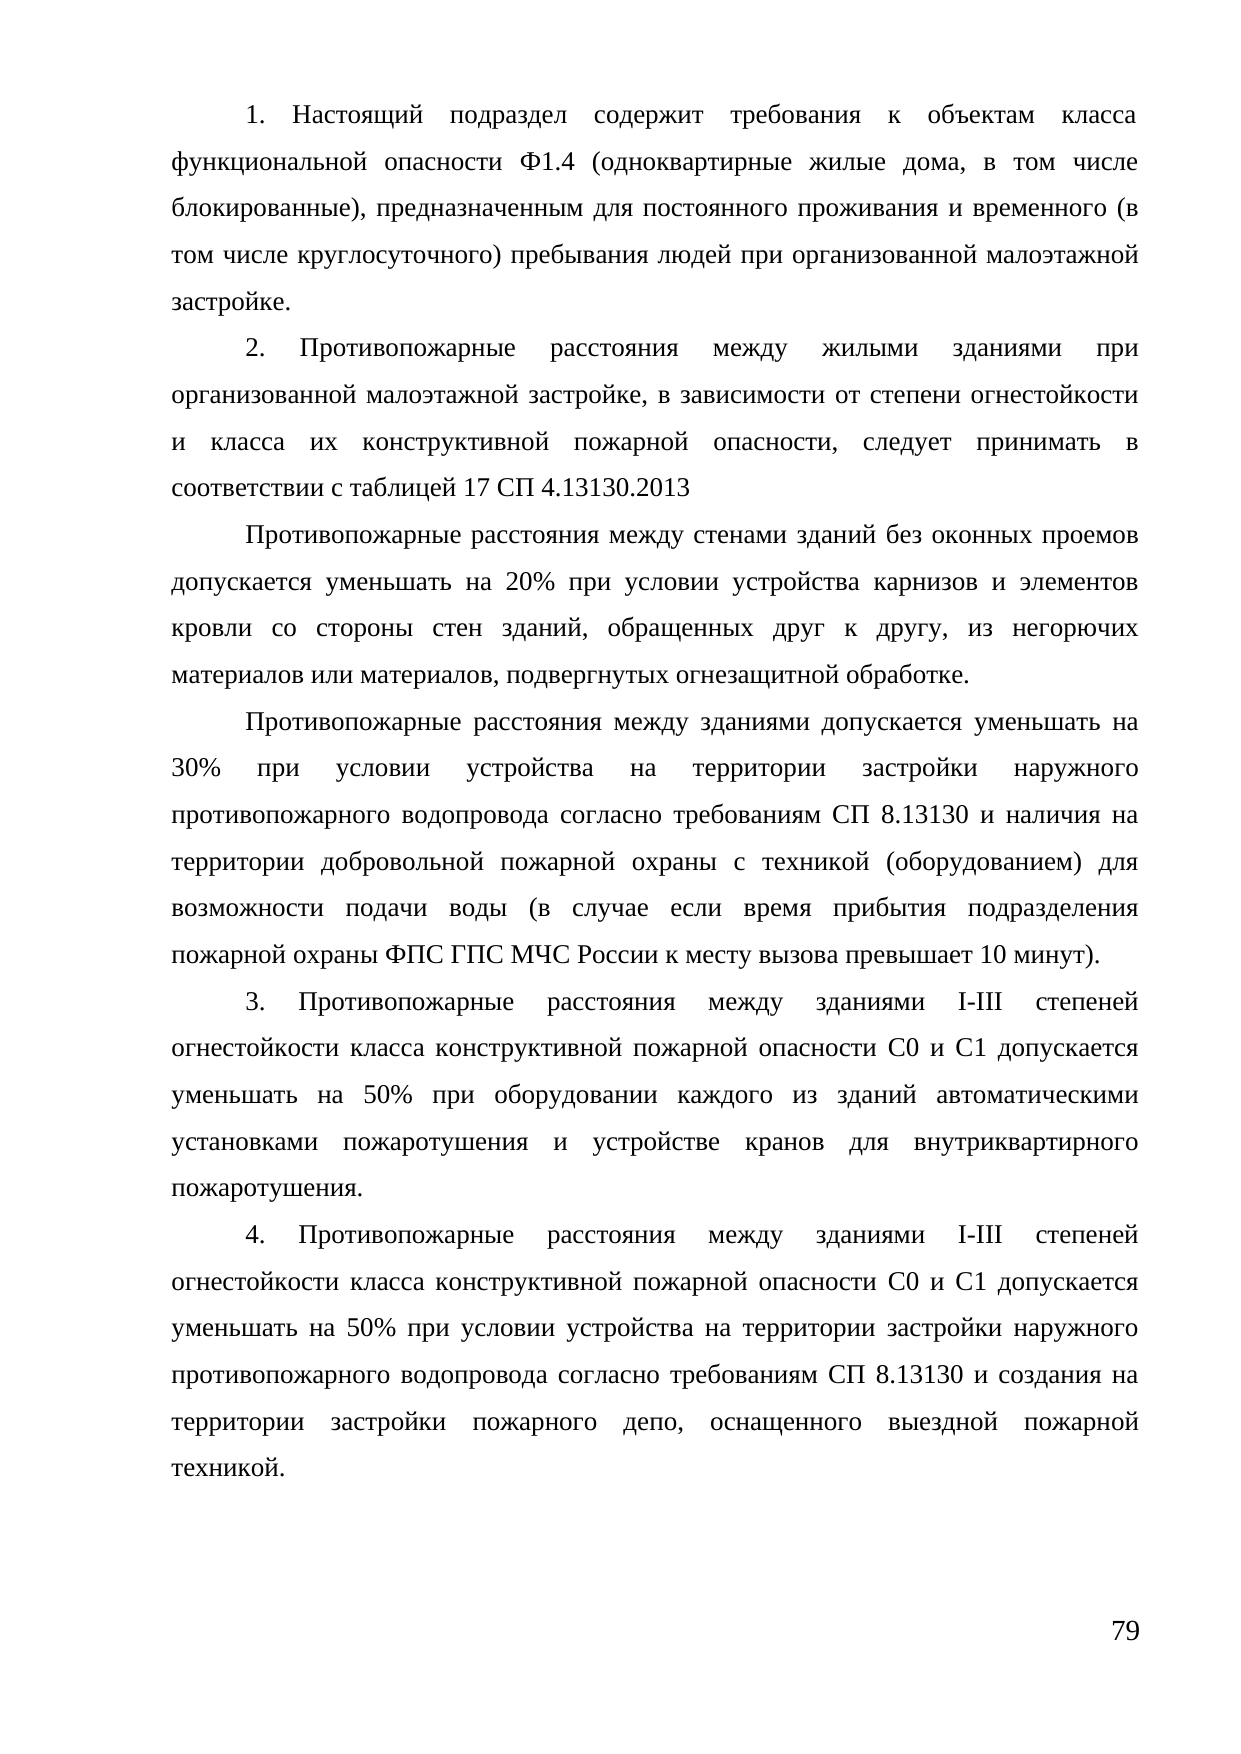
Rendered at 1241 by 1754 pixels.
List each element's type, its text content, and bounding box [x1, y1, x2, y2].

text 3. Противопожарные расстояния между зданиями I-III степеней огнестойкости класса конструктивной пожарной опасности С0 и С1 допускается уменьшать на 50% при оборудовании каждого из зданий автоматическими установками пожаротушения и устройстве кранов для внутриквартирного пожаротушения. [171, 984, 1140, 1202]
text 1. Настоящий подраздел содержит требования к объектам класса функциональной опасности Ф1.4 (одноквартирные жилые дома, в том числе блокированные), предназначенным для постоянного проживания и временного (в том числе круглосуточного) пребывания людей при организованной малоэтажной застройке. [171, 98, 1140, 316]
text 2. Противопожарные расстояния между жилыми зданиями при организованной малоэтажной застройке, в зависимости от степени огнестойкости и класса их конструктивной пожарной опасности, следует принимать в соответствии с таблицей 17 СП 4.13130.2013 [171, 331, 1140, 502]
text 4. Противопожарные расстояния между зданиями I-III степеней огнестойкости класса конструктивной пожарной опасности С0 и С1 допускается уменьшать на 50% при условии устройства на территории застройки наружного противопожарного водопровода согласно требованиям СП 8.13130 и создания на территории застройки пожарного депо, оснащенного выездной пожарной техникой. [171, 1218, 1140, 1482]
text Противопожарные расстояния между стенами зданий без оконных проемов допускается уменьшать на 20% при условии устройства карнизов и элементов кровли со стороны стен зданий, обращенных друг к другу, из негорючих материалов или материалов, подвергнутых огнезащитной обработке. [171, 518, 1140, 689]
text Противопожарные расстояния между зданиями допускается уменьшать на 30% при условии устройства на территории застройки наружного противопожарного водопровода согласно требованиям СП 8.13130 и наличия на территории добровольной пожарной охраны с техникой (оборудованием) для возможности подачи воды (в случае если время прибытия подразделения пожарной охраны ФПС ГПС МЧС России к месту вызова превышает 10 минут). [171, 704, 1140, 969]
